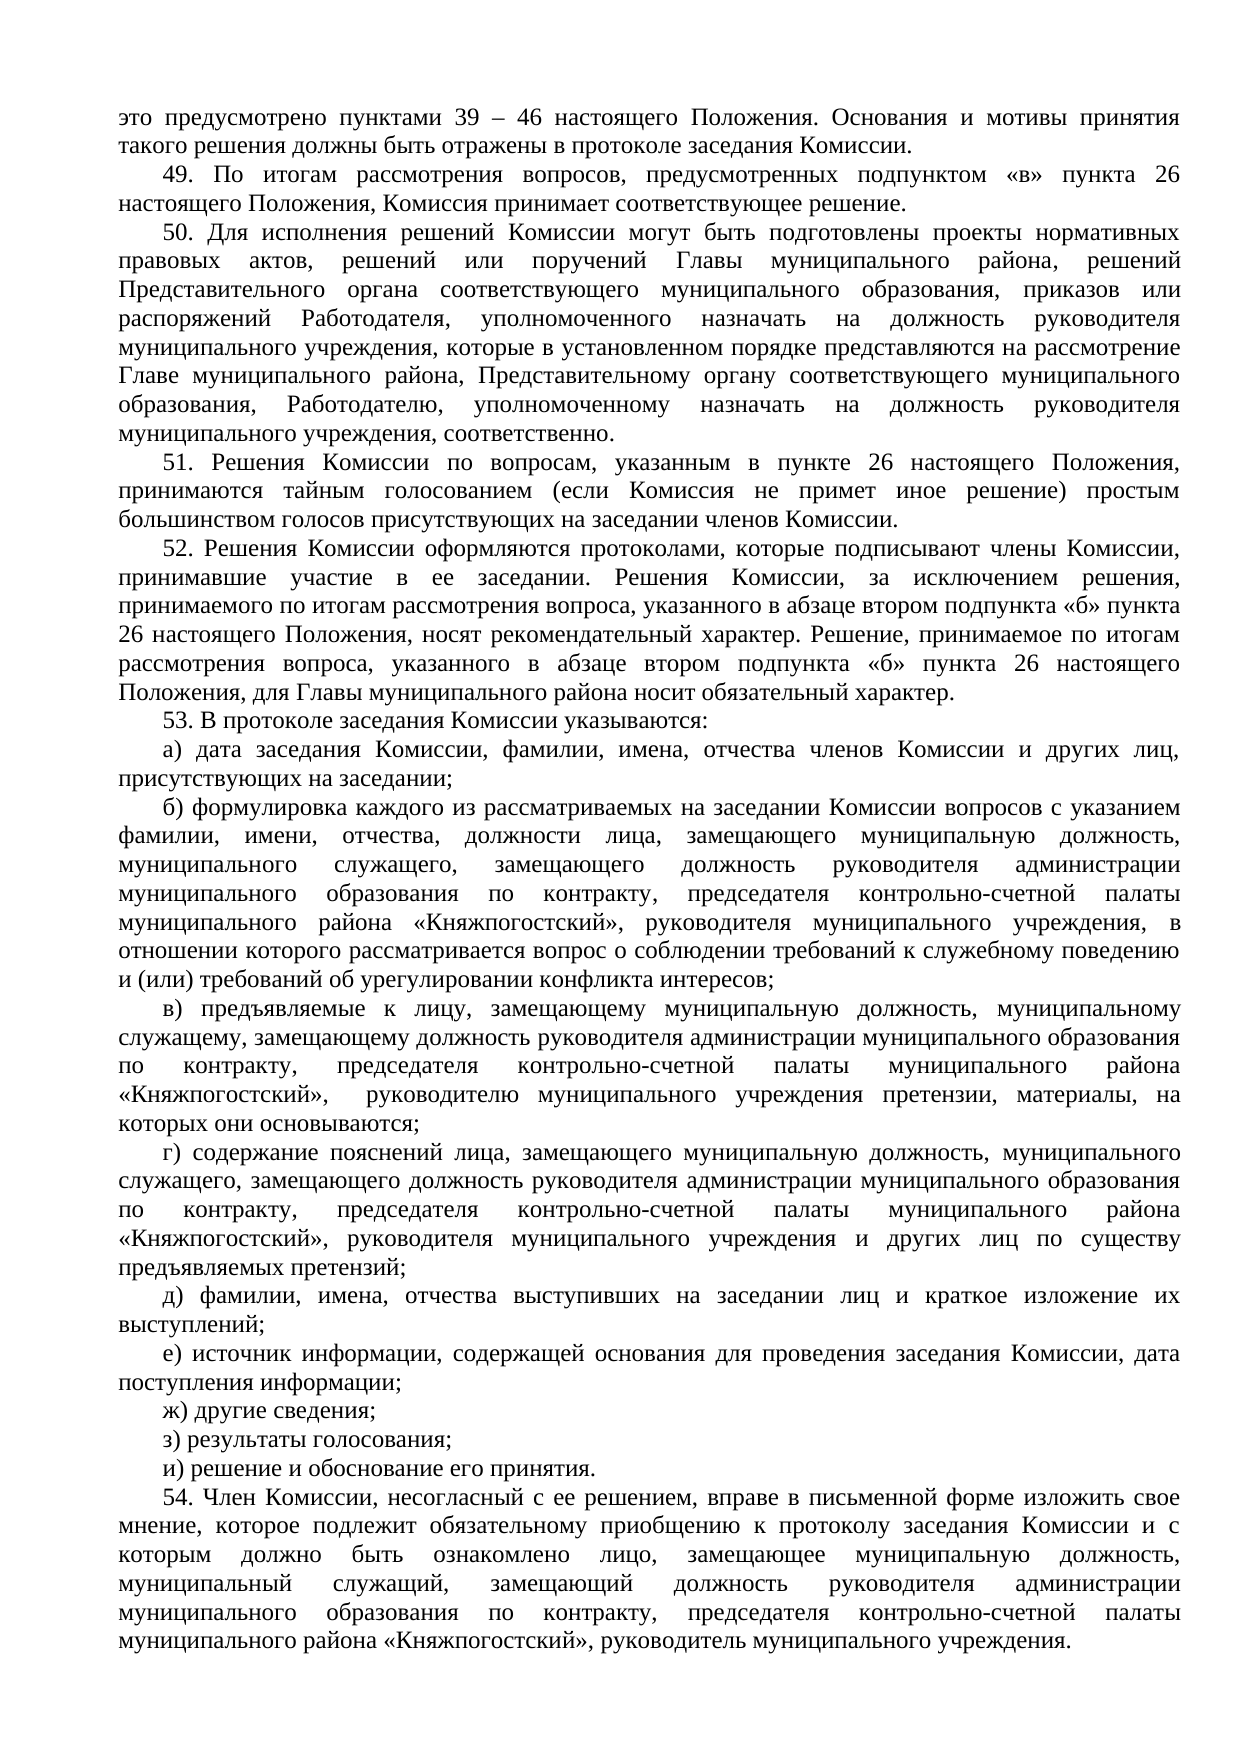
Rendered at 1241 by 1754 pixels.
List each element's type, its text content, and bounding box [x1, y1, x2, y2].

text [118, 102, 1181, 159]
text 54. Член Комиссии, несогласный с ее решением, вправе в письменной форме изложить свое мнение, которое подлежит обязательному приобщению к протоколу заседания Комиссии и с которым должно быть ознакомлено лицо, замещающее муниципальную должность, муниципальный служащий, замещающий должность руководителя администрации муниципального образования по контракту, председателя контрольно-счетной палаты муниципального района «Княжпогостский», руководитель муниципального учреждения. [118, 1482, 1181, 1654]
text 50. Для исполнения решений Комиссии могут быть подготовлены проекты нормативных правовых актов, решений или поручений Главы муниципального района, решений Представительного органа соответствующего муниципального образования, приказов или распоряжений Работодателя, уполномоченного назначать на должность руководителя муниципального учреждения, которые в установленном порядке представляются на рассмотрение Главе муниципального района, Представительному органу соответствующего муниципального образования, Работодателю, уполномоченному назначать на должность руководителя муниципального учреждения, соответственно. [118, 217, 1181, 447]
text 53. В протоколе заседания Комиссии указываются: [118, 706, 1181, 734]
text д) фамилии, имена, отчества выступивших на заседании лиц и краткое изложение их выступлений; [118, 1281, 1181, 1338]
text 52. Решения Комиссии оформляются протоколами, которые подписывают члены Комиссии, принимавшие участие в ее заседании. Решения Комиссии, за исключением решения, принимаемого по итогам рассмотрения вопроса, указанного в абзаце втором подпункта «б» пункта 26 настоящего Положения, носят рекомендательный характер. Решение, принимаемое по итогам рассмотрения вопроса, указанного в абзаце втором подпункта «б» пункта 26 настоящего Положения, для Главы муниципального района носит обязательный характер. [118, 533, 1181, 706]
text и) решение и обоснование его принятия. [118, 1453, 1181, 1482]
text в) предъявляемые к лицу, замещающему муниципальную должность, муниципальному служащему, замещающему должность руководителя администрации муниципального образования по контракту, председателя контрольно-счетной палаты муниципального района «Княжпогостский», руководителю муниципального учреждения претензии, материалы, на которых они основываются; [118, 993, 1181, 1137]
text ж) другие сведения; [118, 1396, 1181, 1424]
text 49. По итогам рассмотрения вопросов, предусмотренных подпунктом «в» пункта 26 настоящего Положения, Комиссия принимает соответствующее решение. [118, 159, 1181, 217]
text е) источник информации, содержащей основания для проведения заседания Комиссии, дата поступления информации; [118, 1338, 1181, 1396]
text 51. Решения Комиссии по вопросам, указанным в пункте 26 настоящего Положения, принимаются тайным голосованием (если Комиссия не примет иное решение) простым большинством голосов присутствующих на заседании членов Комиссии. [118, 447, 1181, 533]
text а) дата заседания Комиссии, фамилии, имена, отчества членов Комиссии и других лиц, присутствующих на заседании; [118, 734, 1181, 792]
text б) формулировка каждого из рассматриваемых на заседании Комиссии вопросов с указанием фамилии, имени, отчества, должности лица, замещающего муниципальную должность, муниципального служащего, замещающего должность руководителя администрации муниципального образования по контракту, председателя контрольно-счетной палаты муниципального района «Княжпогостский», руководителя муниципального учреждения, в отношении которого рассматривается вопрос о соблюдении требований к служебному поведению и (или) требований об урегулировании конфликта интересов; [118, 792, 1181, 993]
text г) содержание пояснений лица, замещающего муниципальную должность, муниципального служащего, замещающего должность руководителя администрации муниципального образования по контракту, председателя контрольно-счетной палаты муниципального района «Княжпогостский», руководителя муниципального учреждения и других лиц по существу предъявляемых претензий; [118, 1137, 1181, 1281]
text з) результаты голосования; [118, 1424, 1181, 1453]
